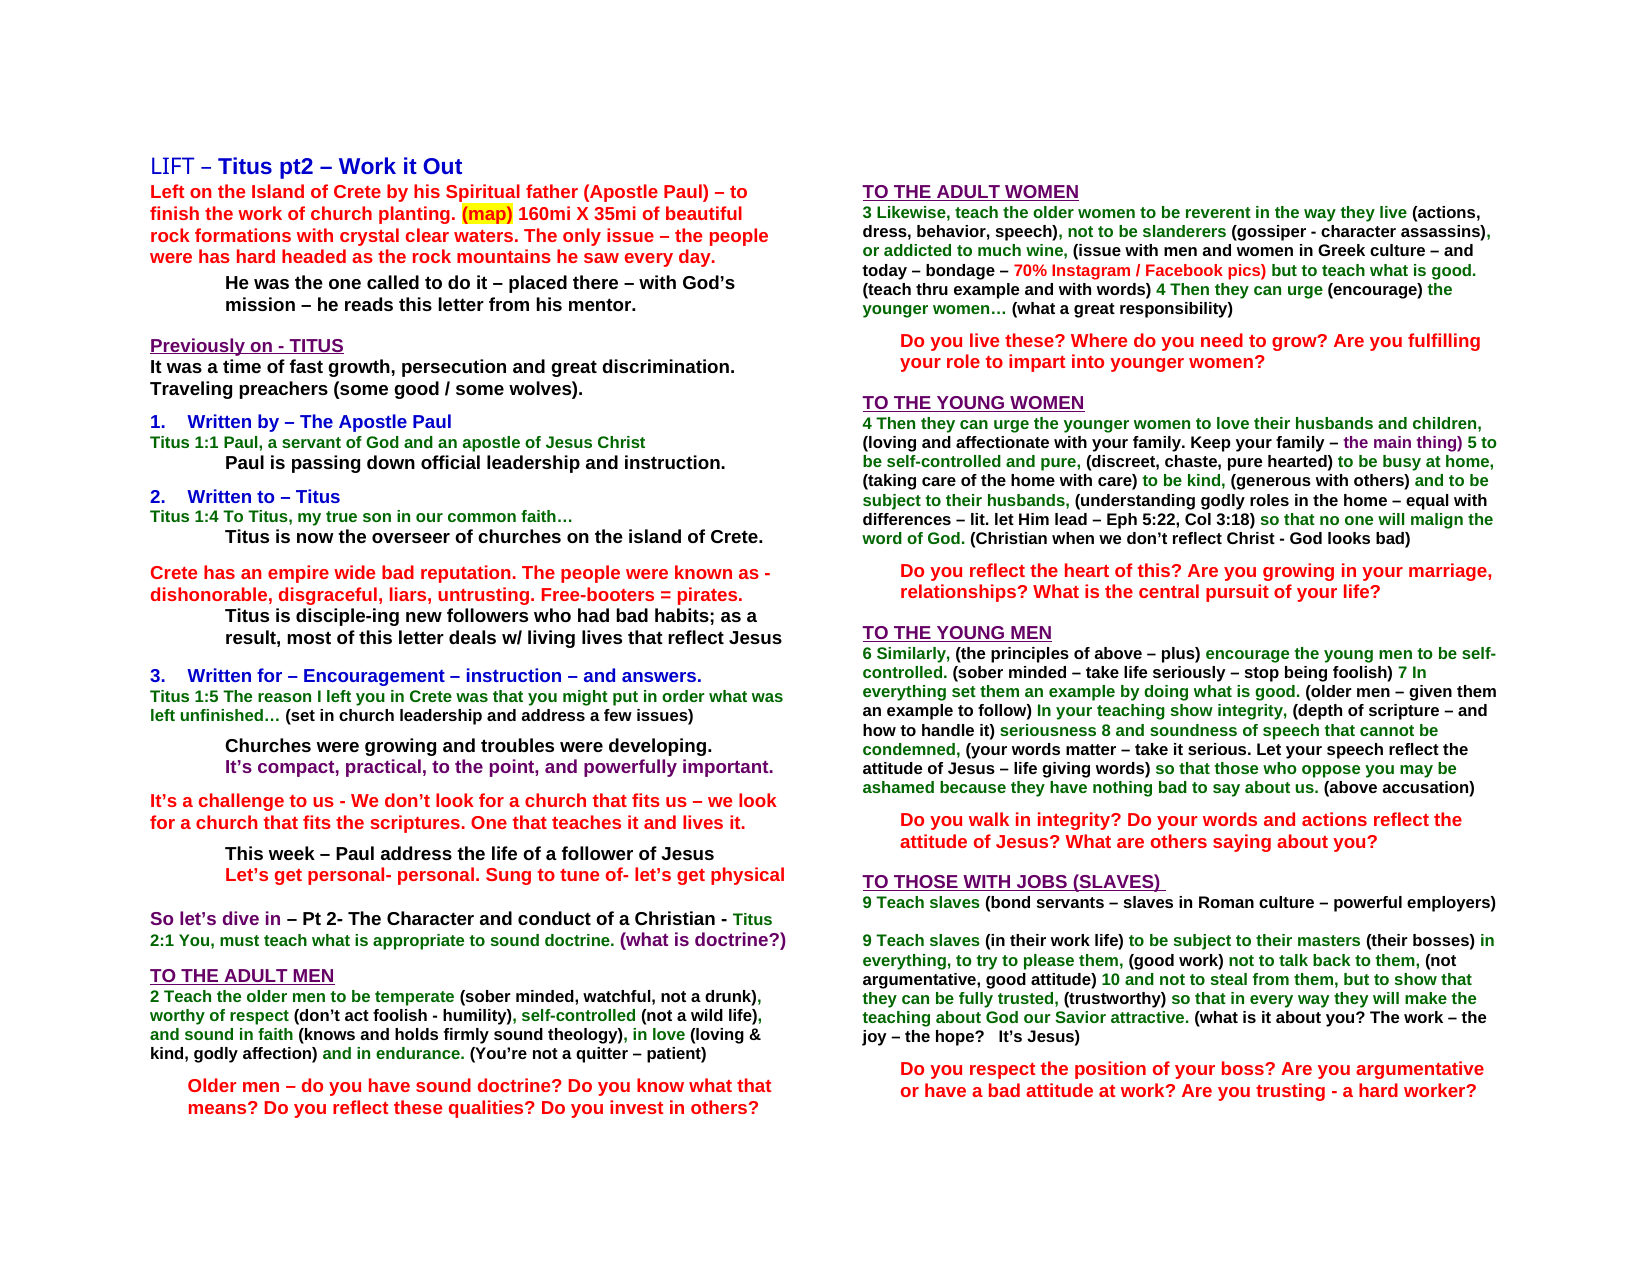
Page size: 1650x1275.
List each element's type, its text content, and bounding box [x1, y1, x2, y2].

text LIFT – Titus pt2 – Work it Out [150, 150, 787, 181]
text Left on the Island of Crete by his Spiritual father (Apostle Paul) – to finish the work of church planting. (map) 160mi X 35mi of beautiful rock formations with crystal clear waters. The only issue – the people were has hard headed as the rock mountains he saw every day. [150, 181, 787, 267]
text Titus is now the overseer of churches on the island of Crete. [225, 526, 787, 548]
text 9 Teach slaves (in their work life) to be subject to their masters (their bosses) in everything, to try to please them, (good work) not to talk back to them, (not argumentative, good attitude) 10 and not to steal from them, but to show that they can be fully trusted, (trustworthy) so that in every way they will make the teaching about God our Savior attractive. (what is it about you? The work – the joy – the hope? It’s Jesus) [862, 931, 1500, 1046]
text It was a time of fast growth, persecution and great discrimination. Traveling preachers (some good / some wolves). [150, 356, 787, 399]
text Titus is disciple-ing new followers who had bad habits; as a result, most of this letter deals w/ living lives that reflect Jesus [225, 605, 787, 648]
text TO THE ADULT WOMEN [862, 181, 1500, 203]
list Written for – Encouragement – instruction – and answers. [150, 665, 787, 687]
text This week – Paul address the life of a follower of Jesus [225, 843, 787, 864]
list Written to – Titus [150, 486, 787, 507]
text TO THE ADULT MEN [150, 965, 787, 986]
text Previously on - TITUS [150, 334, 787, 356]
text Titus 1:4 To Titus, my true son in our common faith… [150, 507, 787, 526]
text TO THE YOUNG MEN [862, 622, 1500, 644]
text He was the one called to do it – placed there – with God’s mission – he reads this letter from his mentor. [225, 272, 787, 315]
text Let’s get personal- personal. Sung to tune of- let’s get physical [225, 864, 787, 886]
text It’s a challenge to us - We don’t look for a church that fits us – we look for a church that fits the scriptures. One that teaches it and lives it. [150, 790, 787, 833]
text TO THOSE WITH JOBS (SLAVES) [862, 871, 1500, 893]
text It’s compact, practical, to the point, and powerfully important. [225, 756, 787, 778]
text 3 Likewise, teach the older women to be reverent in the way they live (actions, dress, behavior, speech), not to be slanderers (gossiper - character assassins), or addicted to much wine, (issue with men and women in Greek culture – and today – bondage – 70% Instagram / Facebook pics) but to teach what is good. (teach thru example and with words) 4 Then they can urge (encourage) the younger women… (what a great responsibility) [862, 203, 1500, 318]
text Do you reflect the heart of this? Are you growing in your marriage, relationships? What is the central pursuit of your life? [900, 560, 1500, 603]
text 6 Similarly, (the principles of above – plus) encourage the young men to be self-controlled. (sober minded – take life seriously – stop being foolish) 7 In everything set them an example by doing what is good. (older men – given them an example to follow) In your teaching show integrity, (depth of scripture – and how to handle it) seriousness 8 and soundness of speech that cannot be condemned, (your words matter – take it serious. Let your speech reflect the attitude of Jesus – life giving words) so that those who oppose you may be ashamed because they have nothing bad to say about us. (above accusation) [862, 644, 1500, 797]
text 2 Teach the older men to be temperate (sober minded, watchful, not a drunk), worthy of respect (don’t act foolish - humility), self-controlled (not a wild life), and sound in faith (knows and holds firmly sound theology), in love (loving & kind, godly affection) and in endurance. (You’re not a quitter – patient) [150, 986, 787, 1063]
list Written by – The Apostle Paul [150, 411, 787, 433]
text Churches were growing and troubles were developing. [225, 735, 787, 756]
text TO THE YOUNG WOMEN [862, 392, 1500, 414]
text Do you walk in integrity? Do your words and actions reflect the attitude of Jesus? What are others saying about you? [900, 809, 1500, 852]
text Older men – do you have sound doctrine? Do you know what that means? Do you reflect these qualities? Do you invest in others? [187, 1075, 787, 1118]
text 9 Teach slaves (bond servants – slaves in Roman culture – powerful employers) [862, 893, 1500, 912]
text 4 Then they can urge the younger women to love their husbands and children, (loving and affectionate with your family. Keep your family – the main thing) 5 to be self-controlled and pure, (discreet, chaste, pure hearted) to be busy at home, (taking care of the home with care) to be kind, (generous with others) and to be subject to their husbands, (understanding godly roles in the home – equal with differences – lit. let Him lead – Eph 5:22, Col 3:18) so that no one will malign the word of God. (Christian when we don’t reflect Christ - God looks bad) [862, 414, 1500, 548]
text Do you live these? Where do you need to grow? Are you fulfilling your role to impart into younger women? [900, 330, 1500, 373]
text Paul is passing down official leadership and instruction. [225, 452, 787, 473]
text So let’s dive in – Pt 2- The Character and conduct of a Christian - Titus 2:1 You, must teach what is appropriate to sound doctrine. (what is doctrine?) [150, 907, 787, 951]
text Do you respect the position of your boss? Are you argumentative or have a bad attitude at work? Are you trusting - a hard worker? [900, 1058, 1500, 1101]
text Titus 1:1 Paul, a servant of God and an apostle of Jesus Christ [150, 433, 787, 452]
text Crete has an empire wide bad reputation. The people were known as - dishonorable, disgraceful, liars, untrusting. Free-booters = pirates. [150, 562, 787, 605]
text Titus 1:5 The reason I left you in Crete was that you might put in order what was left unfinished… (set in church leadership and address a few issues) [150, 687, 787, 725]
